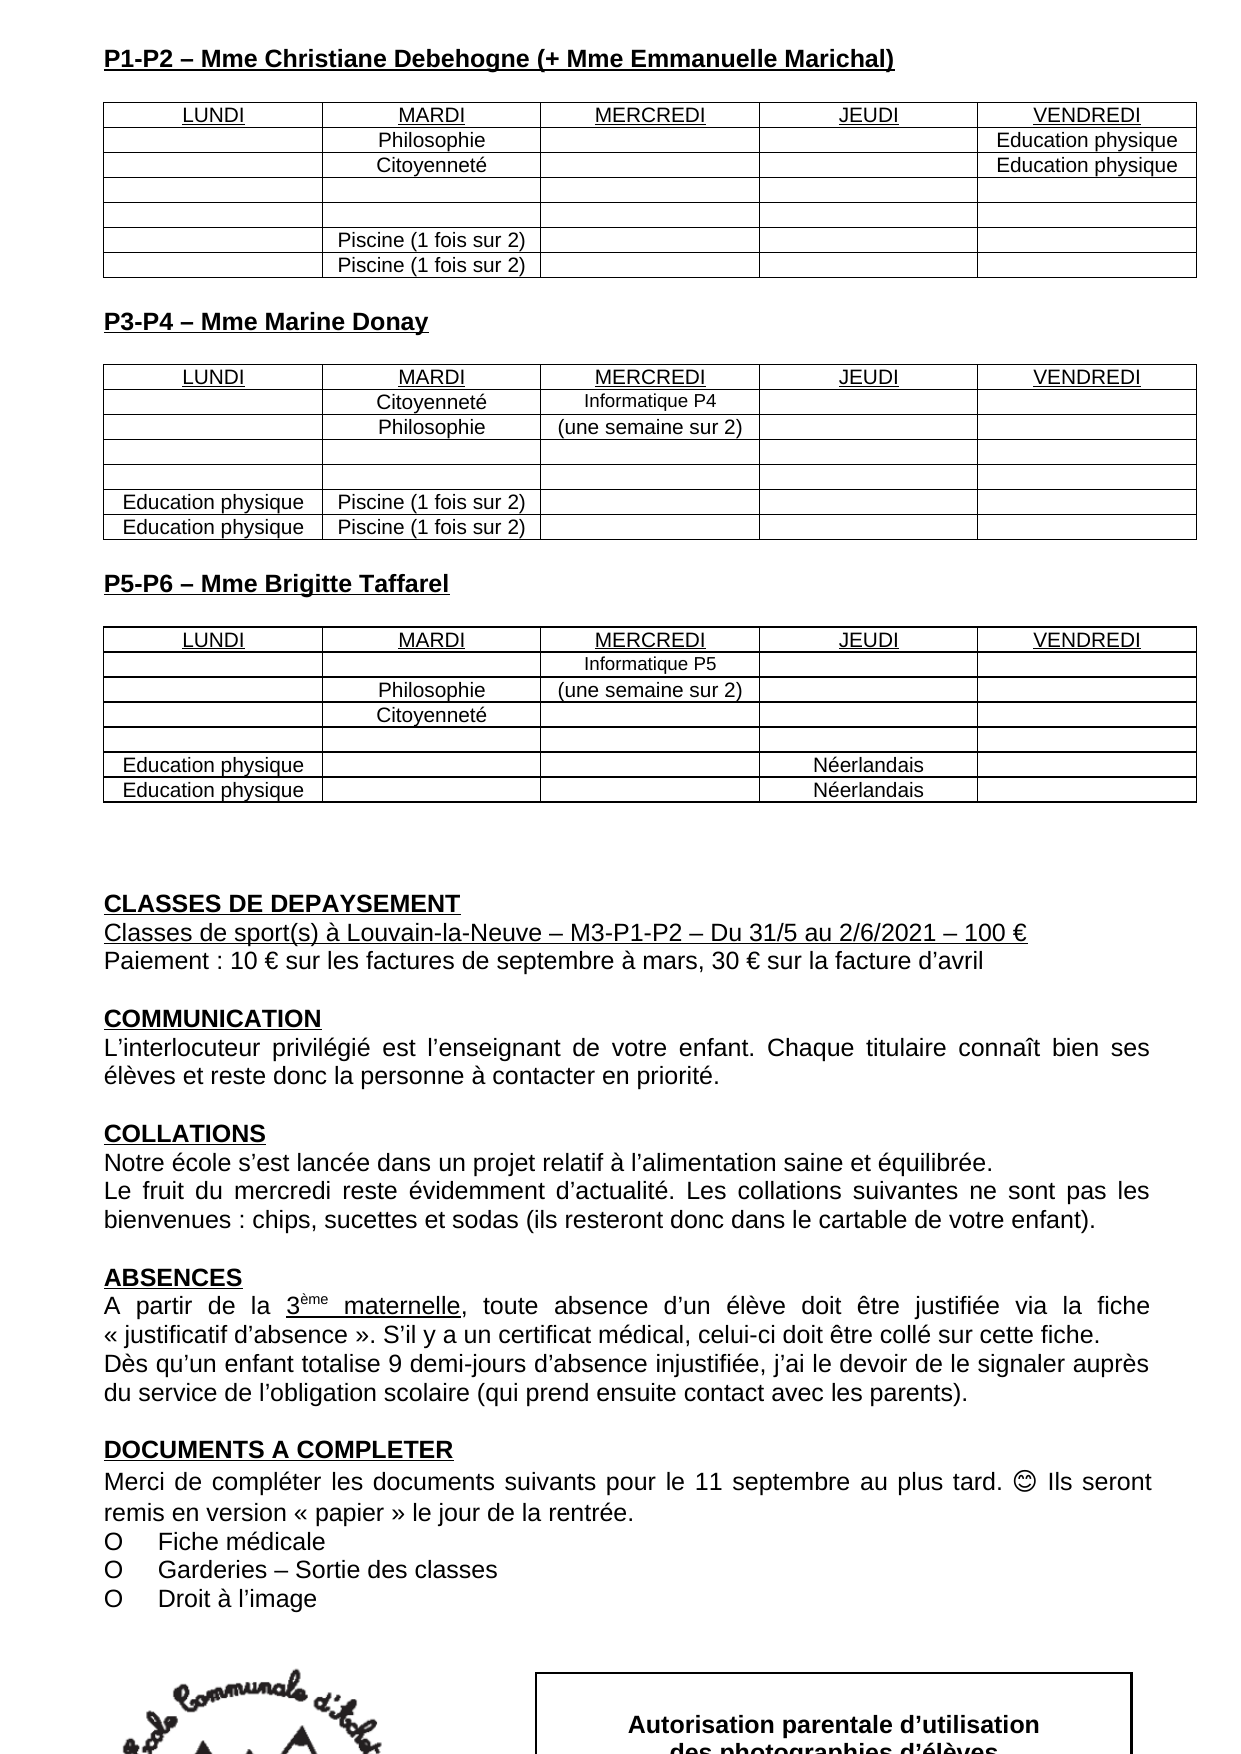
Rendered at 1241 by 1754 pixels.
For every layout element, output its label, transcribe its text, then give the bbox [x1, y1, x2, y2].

table_cell [978, 465, 1196, 489]
table_cell [541, 203, 759, 227]
table_cell [978, 728, 1196, 751]
table_cell Informatique P4 [541, 390, 759, 414]
table_cell [104, 228, 322, 252]
table_cell [104, 440, 322, 464]
table_header MARDI [323, 103, 540, 127]
table_cell [541, 253, 759, 277]
table_cell [541, 440, 759, 464]
table_cell [760, 178, 977, 202]
table_cell [760, 415, 977, 439]
table_cell Néerlandais [760, 778, 977, 801]
table_cell [323, 653, 540, 676]
text A partir de la 3ème maternelle, toute absence d’un élève doit être justifiée via la fiche « justificatif d’absence ». S’il y a un certificat médical, celui-ci doit être collé sur cette fiche. [103, 1291, 1152, 1349]
table_cell Philosophie [323, 415, 540, 439]
text ABSENCES [103, 1262, 1152, 1291]
table_cell [978, 178, 1196, 202]
table_cell [978, 515, 1196, 539]
table_header JEUDI [760, 628, 977, 651]
table_cell (une semaine sur 2) [541, 415, 759, 439]
table_cell [760, 465, 977, 489]
text COLLATIONS [103, 1119, 1152, 1147]
table_cell [541, 753, 759, 776]
table_cell Education physique [978, 153, 1196, 177]
table_cell [104, 728, 322, 751]
table_cell [760, 440, 977, 464]
table_cell [978, 678, 1196, 701]
table_cell [541, 703, 759, 726]
table_cell [104, 178, 322, 202]
table_cell [323, 178, 540, 202]
table_cell Piscine (1 fois sur 2) [323, 253, 540, 277]
table_cell [978, 778, 1196, 801]
table_cell [541, 490, 759, 514]
table_header VENDREDI [978, 365, 1196, 389]
table_header VENDREDI [978, 103, 1196, 127]
table_cell [760, 653, 977, 676]
table_cell [541, 228, 759, 252]
table_header MERCREDI [541, 103, 759, 127]
text Notre école s’est lancée dans un projet relatif à l’alimentation saine et équilibrée. [103, 1147, 1152, 1176]
table_cell [760, 703, 977, 726]
table_cell [541, 465, 759, 489]
table_cell Philosophie [323, 678, 540, 701]
table_header VENDREDI [978, 628, 1196, 651]
table_cell Piscine (1 fois sur 2) [323, 490, 540, 514]
text COMMUNICATION [103, 1004, 1152, 1032]
table_cell [104, 415, 322, 439]
table_header JEUDI [760, 365, 977, 389]
table_cell [541, 153, 759, 177]
text O Droit à l’image [103, 1584, 1152, 1613]
table_cell [760, 728, 977, 751]
table_cell [978, 753, 1196, 776]
table_cell [541, 515, 759, 539]
table_cell [323, 440, 540, 464]
table_cell [104, 703, 322, 726]
table_cell [978, 440, 1196, 464]
table_cell [760, 228, 977, 252]
text O Garderies – Sortie des classes [103, 1555, 1152, 1584]
table_cell Education physique [104, 753, 322, 776]
table_cell [760, 678, 977, 701]
table_cell Citoyenneté [323, 390, 540, 414]
text Le fruit du mercredi reste évidemment d’actualité. Les collations suivantes ne sont pas les bienvenues : chips, sucettes et sodas (ils resteront donc dans le cartable de votre enfant). [103, 1176, 1152, 1234]
table_cell Néerlandais [760, 753, 977, 776]
table_cell [978, 490, 1196, 514]
text CLASSES DE DEPAYSEMENT [103, 889, 1152, 917]
table_cell [760, 128, 977, 152]
table_header LUNDI [104, 628, 322, 651]
table_cell Education physique [104, 778, 322, 801]
table_cell [760, 390, 977, 414]
table_cell [323, 465, 540, 489]
table_cell Piscine (1 fois sur 2) [323, 515, 540, 539]
text P1-P2 – Mme Christiane Debehogne (+ Mme Emmanuelle Marichal) [103, 44, 1152, 73]
table_cell [104, 153, 322, 177]
table_cell Citoyenneté [323, 153, 540, 177]
table_cell [760, 153, 977, 177]
table_cell [760, 253, 977, 277]
table_cell [323, 728, 540, 751]
table_cell [541, 728, 759, 751]
table_cell [104, 253, 322, 277]
table_cell Informatique P5 [541, 653, 759, 676]
text Paiement : 10 € sur les factures de septembre à mars, 30 € sur la facture d’avril [103, 946, 1152, 975]
table_cell [978, 653, 1196, 676]
table_cell (une semaine sur 2) [541, 678, 759, 701]
table_header MARDI [323, 628, 540, 651]
table_header MARDI [323, 365, 540, 389]
table_cell Education physique [104, 515, 322, 539]
table_cell [104, 390, 322, 414]
table_cell Piscine (1 fois sur 2) [323, 228, 540, 252]
table_cell [541, 778, 759, 801]
table_cell [323, 203, 540, 227]
table_cell [104, 128, 322, 152]
table_cell [760, 203, 977, 227]
table_cell [104, 653, 322, 676]
text DOCUMENTS A COMPLETER [103, 1435, 1152, 1464]
table_cell [541, 128, 759, 152]
table_cell [323, 753, 540, 776]
table_cell [978, 703, 1196, 726]
table_header MERCREDI [541, 628, 759, 651]
text Classes de sport(s) à Louvain-la-Neuve – M3-P1-P2 – Du 31/5 au 2/6/2021 – 100 € [103, 917, 1152, 946]
table_header LUNDI [104, 103, 322, 127]
table_cell [541, 178, 759, 202]
table_cell [978, 228, 1196, 252]
table_cell Philosophie [323, 128, 540, 152]
table_cell [104, 678, 322, 701]
table_cell [978, 253, 1196, 277]
table_cell [104, 465, 322, 489]
table_cell [978, 415, 1196, 439]
table_header LUNDI [104, 365, 322, 389]
text P5-P6 – Mme Brigitte Taffarel [103, 569, 1152, 598]
table_header JEUDI [760, 103, 977, 127]
table_header MERCREDI [541, 365, 759, 389]
table_cell [323, 778, 540, 801]
table_cell [978, 390, 1196, 414]
text Merci de compléter les documents suivants pour le 11 septembre au plus tard. 😊 Ils seront remis en version « papier » le jour de la rentrée. [103, 1464, 1152, 1527]
table_cell Citoyenneté [323, 703, 540, 726]
text Dès qu’un enfant totalise 9 demi-jours d’absence injustifiée, j’ai le devoir de le signaler auprès du service de l’obligation scolaire (qui prend ensuite contact avec les parents). [103, 1349, 1152, 1406]
table_cell [760, 515, 977, 539]
text L’interlocuteur privilégié est l’enseignant de votre enfant. Chaque titulaire connaît bien ses élèves et reste donc la personne à contacter en priorité. [103, 1032, 1152, 1090]
table_cell [978, 203, 1196, 227]
table_cell Education physique [104, 490, 322, 514]
text O Fiche médicale [103, 1527, 1152, 1555]
table_cell [760, 490, 977, 514]
table_cell [104, 203, 322, 227]
table_cell Education physique [978, 128, 1196, 152]
text P3-P4 – Mme Marine Donay [103, 307, 1152, 335]
